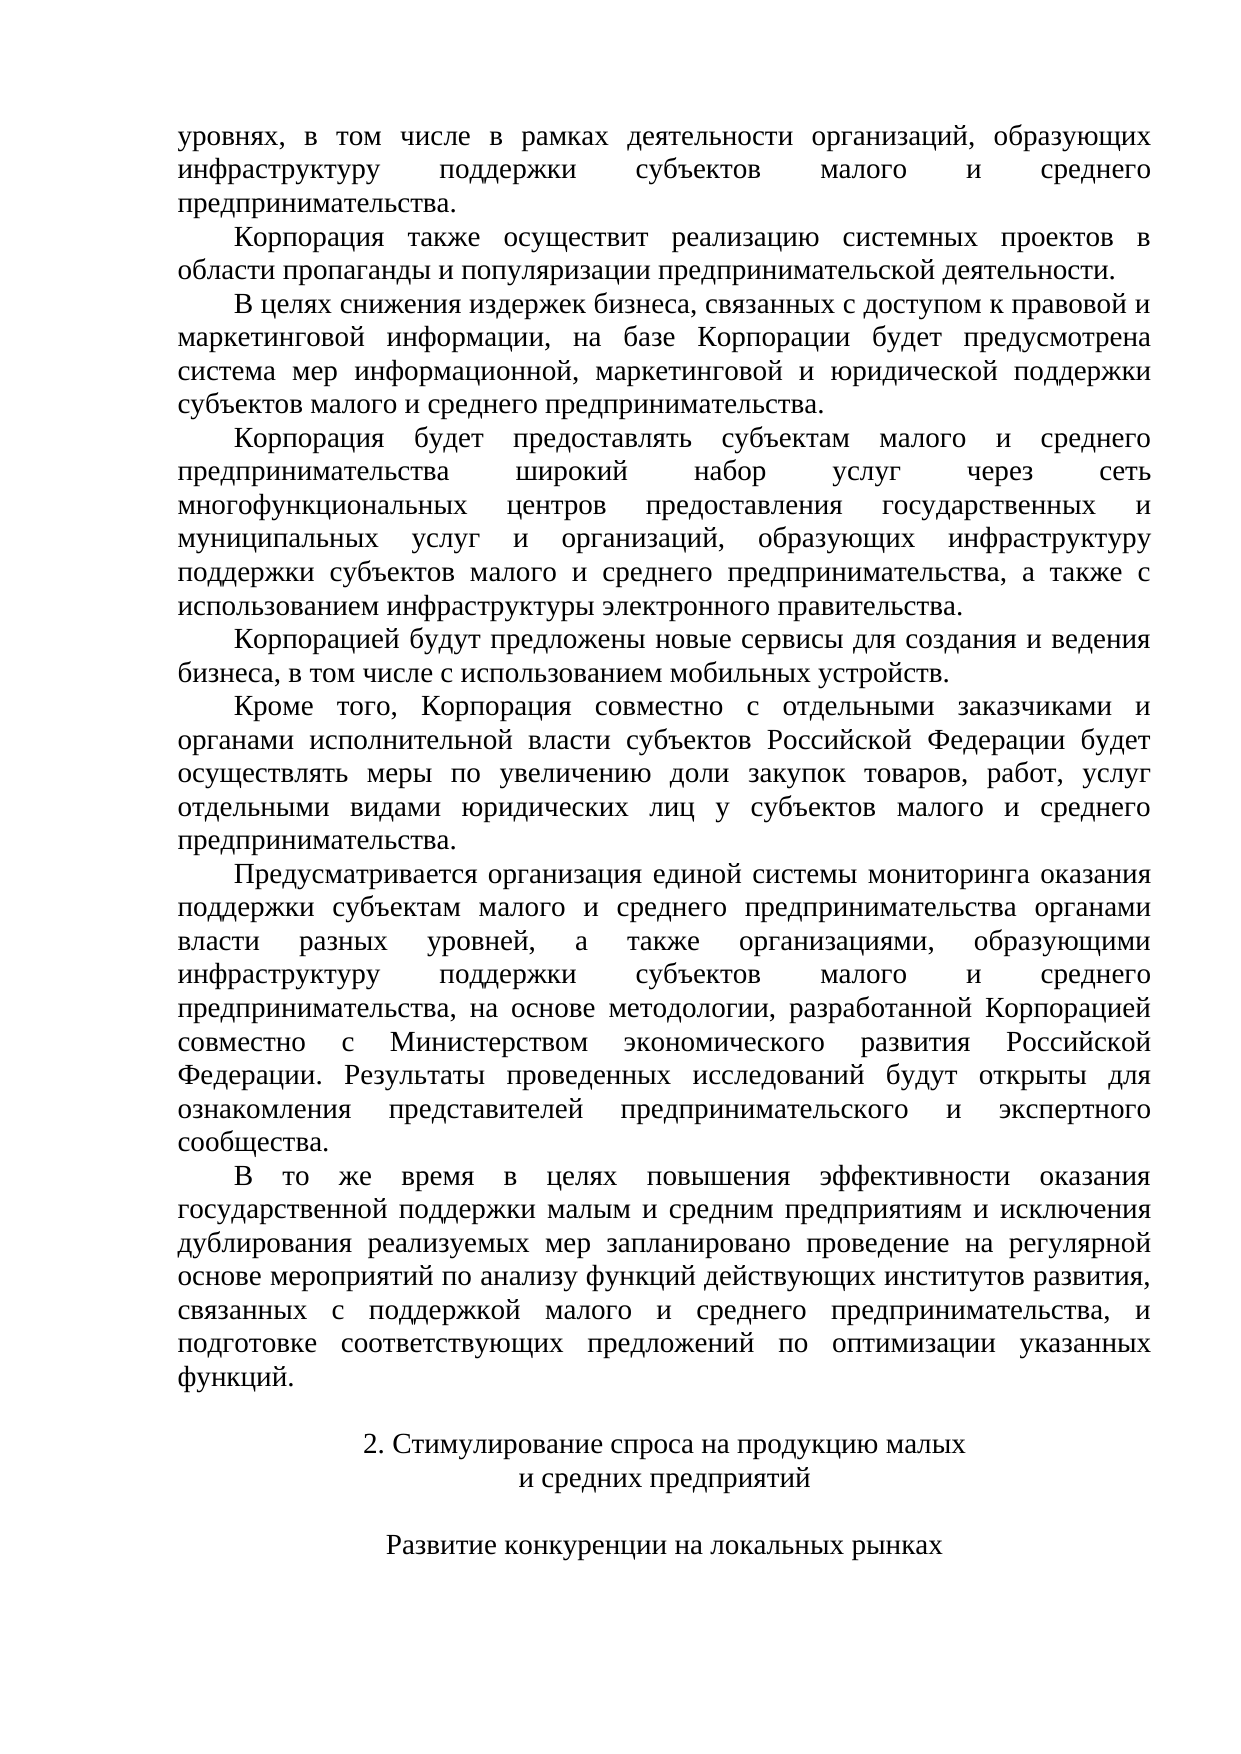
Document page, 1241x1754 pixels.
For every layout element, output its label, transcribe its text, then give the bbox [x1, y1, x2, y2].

text В то же время в целях повышения эффективности оказания государственной поддержки малым и средним предприятиям и исключения дублирования реализуемых мер запланировано проведение на регулярной основе мероприятий по анализу функций действующих институтов развития, связанных с поддержкой малого и среднего предпринимательства, и подготовке соответствующих предложений по оптимизации указанных функций. [177, 1158, 1152, 1393]
text и средних предприятий [177, 1460, 1152, 1493]
text Корпорация также осуществит реализацию системных проектов в области пропаганды и популяризации предпринимательской деятельности. [177, 219, 1152, 286]
text Предусматривается организация единой системы мониторинга оказания поддержки субъектам малого и среднего предпринимательства органами власти разных уровней, а также организациями, образующими инфраструктуру поддержки субъектов малого и среднего предпринимательства, на основе методологии, разработанной Корпорацией совместно с Министерством экономического развития Российской Федерации. Результаты проведенных исследований будут открыты для ознакомления представителей предпринимательского и экспертного сообщества. [177, 856, 1152, 1158]
text Кроме того, Корпорация совместно с отдельными заказчиками и органами исполнительной власти субъектов Российской Федерации будет осуществлять меры по увеличению доли закупок товаров, работ, услуг отдельными видами юридических лиц у субъектов малого и среднего предпринимательства. [177, 688, 1152, 856]
text 2. Стимулирование спроса на продукцию малых [177, 1426, 1152, 1460]
text Корпорацией будут предложены новые сервисы для создания и ведения бизнеса, в том числе с использованием мобильных устройств. [177, 621, 1152, 688]
text Корпорация будет предоставлять субъектам малого и среднего предпринимательства широкий набор услуг через сеть многофункциональных центров предоставления государственных и муниципальных услуг и организаций, образующих инфраструктуру поддержки субъектов малого и среднего предпринимательства, а также с использованием инфраструктуры электронного правительства. [177, 420, 1152, 621]
text Развитие конкуренции на локальных рынках [177, 1527, 1152, 1560]
text В целях снижения издержек бизнеса, связанных с доступом к правовой и маркетинговой информации, на базе Корпорации будет предусмотрена система мер информационной, маркетинговой и юридической поддержки субъектов малого и среднего предпринимательства. [177, 286, 1152, 420]
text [177, 118, 1152, 219]
